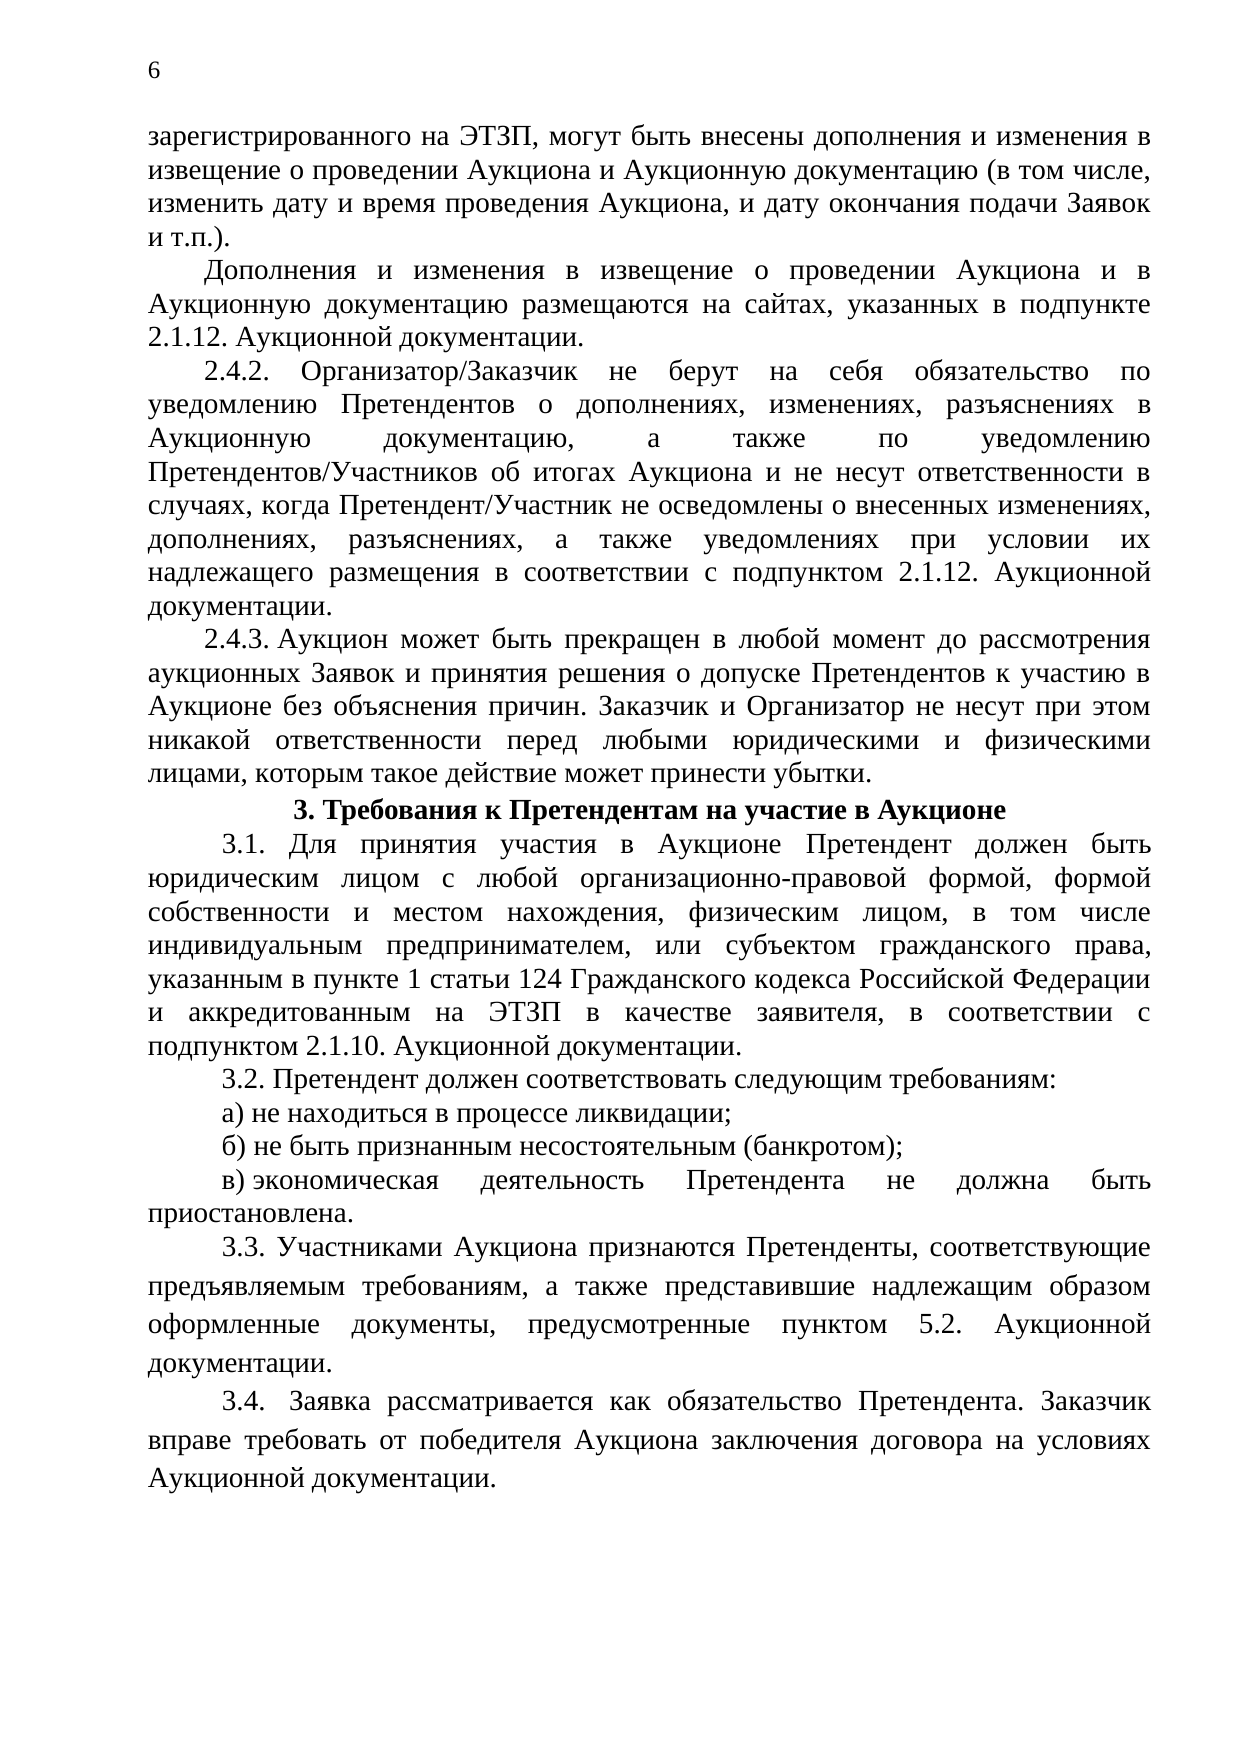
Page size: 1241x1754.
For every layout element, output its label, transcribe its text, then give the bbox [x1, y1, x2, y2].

text 3.4. Заявка рассматривается как обязательство Претендента. Заказчик вправе требовать от победителя Аукциона заключения договора на условиях Аукционной документации. [148, 1383, 1152, 1494]
text 3.3. Участниками Аукциона признаются Претенденты, соответствующие предъявляемым требованиям, а также представившие надлежащим образом оформленные документы, предусмотренные пунктом 5.2. Аукционной документации. [148, 1229, 1152, 1378]
text в) экономическая деятельность Претендента не должна быть приостановлена. [148, 1162, 1152, 1229]
subtitle 3. Требования к Претендентам на участие в Аукционе [148, 789, 1152, 827]
text б) не быть признанным несостоятельным (банкротом); [148, 1128, 1152, 1162]
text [148, 118, 1152, 252]
text Дополнения и изменения в извещение о проведении Аукциона и в Аукционную документацию размещаются на сайтах, указанных в подпункте 2.1.12. Аукционной документации. [148, 252, 1152, 353]
text а) не находиться в процессе ликвидации; [148, 1095, 1152, 1128]
text 2.4.3. Аукцион может быть прекращен в любой момент до рассмотрения аукционных Заявок и принятия решения о допуске Претендентов к участию в Аукционе без объяснения причин. Заказчик и Организатор не несут при этом никакой ответственности перед любыми юридическими и физическими лицами, которым такое действие может принести убытки. [148, 621, 1152, 789]
text 3.2. Претендент должен соответствовать следующим требованиям: [148, 1061, 1152, 1095]
text 3.1. Для принятия участия в Аукционе Претендент должен быть юридическим лицом с любой организационно-правовой формой, формой собственности и местом нахождения, физическим лицом, в том числе индивидуальным предпринимателем, или субъектом гражданского права, указанным в пункте 1 статьи 124 Гражданского кодекса Российской Федерации и аккредитованным на ЭТЗП в качестве заявителя, в соответствии с подпунктом 2.1.10. Аукционной документации. [148, 827, 1152, 1061]
text 2.4.2. Организатор/Заказчик не берут на себя обязательство по уведомлению Претендентов о дополнениях, изменениях, разъяснениях в Аукционную документацию, а также по уведомлению Претендентов/Участников об итогах Аукциона и не несут ответственности в случаях, когда Претендент/Участник не осведомлены о внесенных изменениях, дополнениях, разъяснениях, а также уведомлениях при условии их надлежащего размещения в соответствии с подпунктом 2.1.12. Аукционной документации. [148, 353, 1152, 621]
